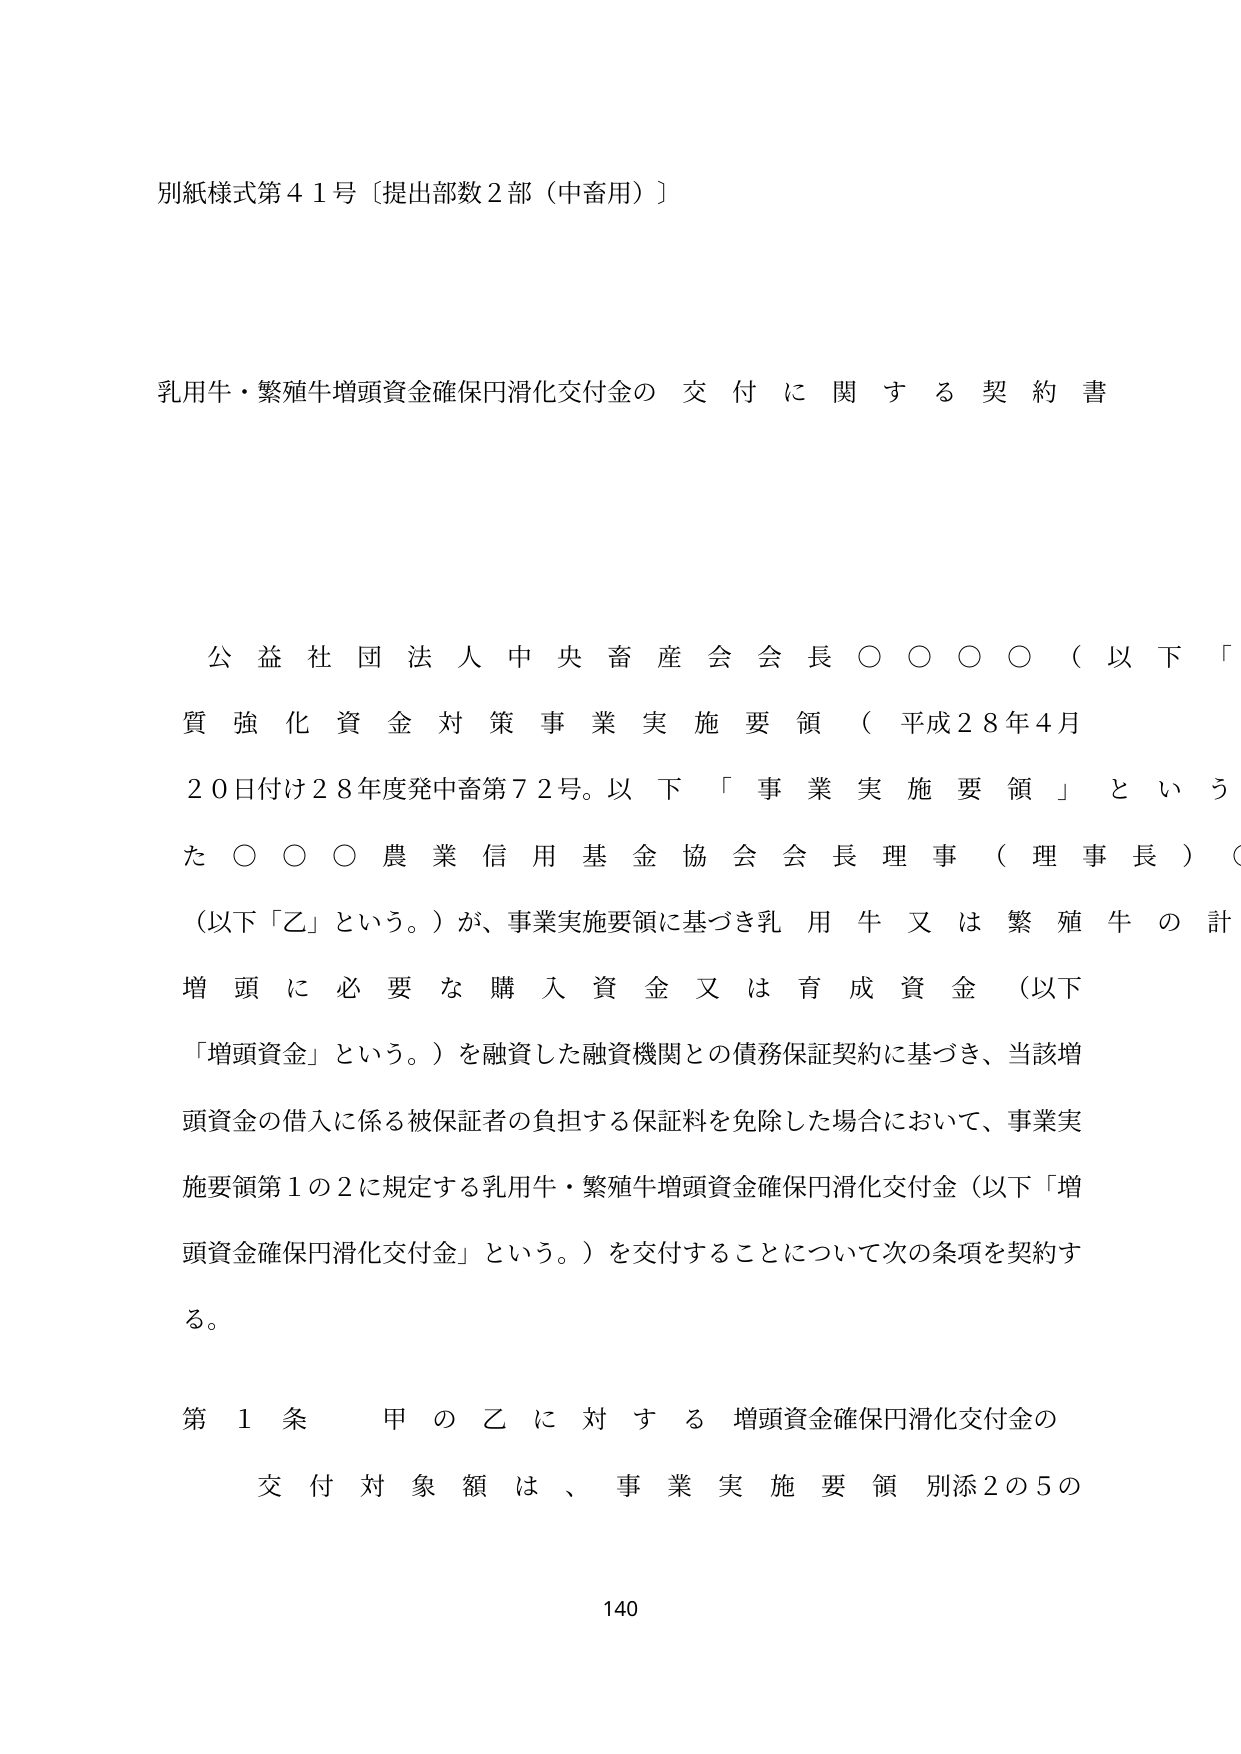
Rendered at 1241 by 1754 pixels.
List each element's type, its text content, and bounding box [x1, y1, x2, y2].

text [160, 1385, 1083, 1518]
text 別紙様式第４１号〔提出部数２部（中畜用）〕 [158, 158, 1083, 225]
text 公益社団法人中央畜産会会長○○○○（以下「甲」という。）は、畜産経営体質強化資金対策事業実施要領（平成２８年４月２０日付け２８年度発中畜第７２号。以下「事業実施要領」という。）を承諾した○○○農業信用基金協会会長理事（理事長）○○○○（以下「乙」という。）が、事業実施要領に基づき乳用牛又は繁殖牛の計画的な増頭に必要な購入資金又は育成資金（以下「増頭資金」という。）を融資した融資機関との債務保証契約に基づき、当該増頭資金の借入に係る被保証者の負担する保証料を免除した場合において、事業実施要領第１の２に規定する乳用牛・繁殖牛増頭資金確保円滑化交付金（以下「増頭資金確保円滑化交付金」という。）を交付することについて次の条項を契約する。 [164, 622, 1083, 1351]
text 乳用牛・繁殖牛増頭資金確保円滑化交付金の交付に関する契約書 [158, 357, 1083, 423]
